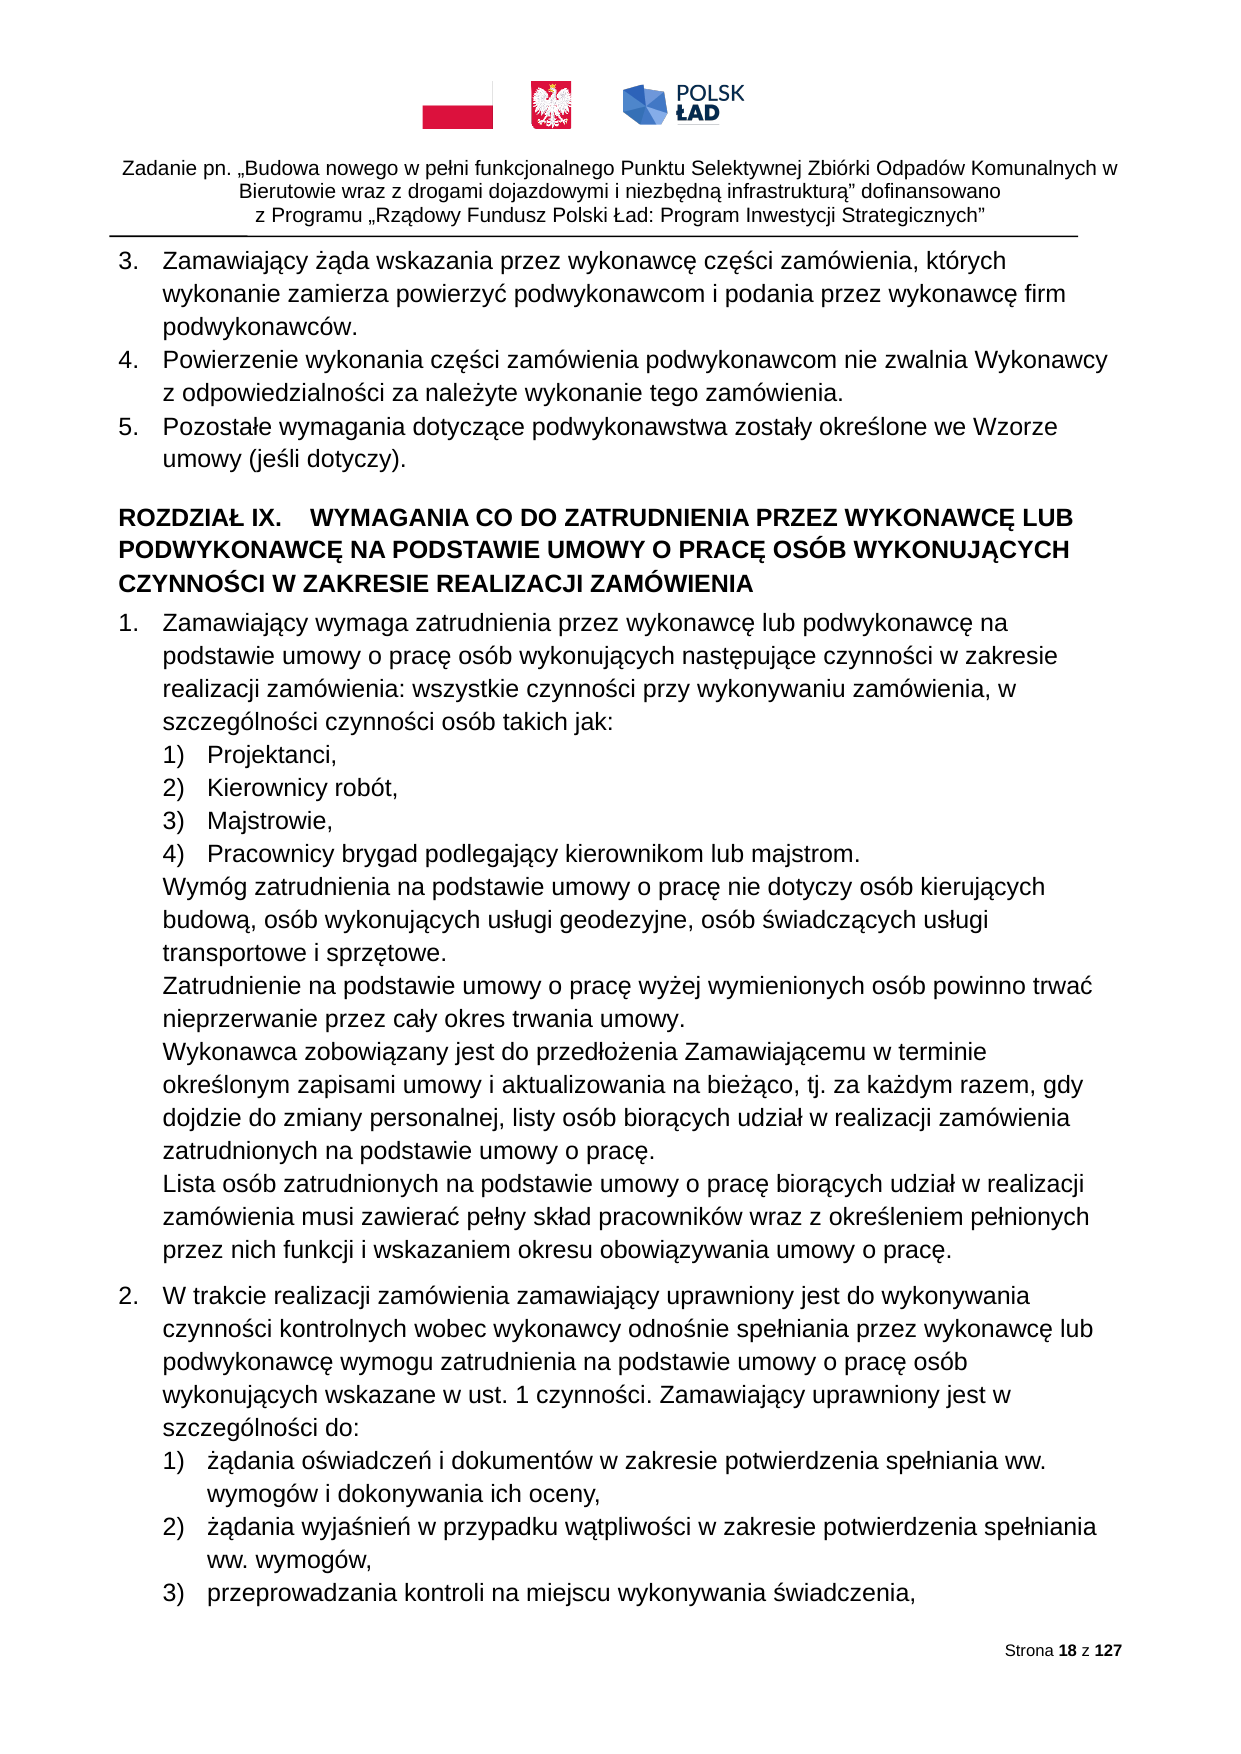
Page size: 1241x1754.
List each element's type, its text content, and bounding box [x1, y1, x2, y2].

text Lista osób zatrudnionych na podstawie umowy o pracę biorących udział w realizacji zamówienia musi zawierać pełny skład pracowników wraz z określeniem pełnionych przez nich funkcji i wskazaniem okresu obowiązywania umowy o pracę. [162, 1169, 1122, 1264]
list Powierzenie wykonania części zamówienia podwykonawcom nie zwalnia Wykonawcy z odpowiedzialności za należyte wykonanie tego zamówienia. [118, 345, 1122, 407]
picture [421, 81, 571, 129]
subtitle ROZDZIAŁ IX. Wymagania co do zatrudnienia przez wykonawcę lub podwykonawcę na podstawie umowy o pracę osób wykonujących czynności w zakresie realizacji zamówienia [118, 502, 1122, 597]
picture [623, 84, 745, 125]
text Zatrudnienie na podstawie umowy o pracę wyżej wymienionych osób powinno trwać nieprzerwanie przez cały okres trwania umowy. [162, 971, 1122, 1033]
list Pracownicy brygad podlegający kierownikom lub majstrom. [162, 839, 1122, 868]
list Pozostałe wymagania dotyczące podwykonawstwa zostały określone we Wzorze umowy (jeśli dotyczy). [118, 411, 1122, 473]
list żądania wyjaśnień w przypadku wątpliwości w zakresie potwierdzenia spełniania ww. wymogów, [162, 1512, 1122, 1574]
list Kierownicy robót, [162, 773, 1122, 802]
text Wykonawca zobowiązany jest do przedłożenia Zamawiającemu w terminie określonym zapisami umowy i aktualizowania na bieżąco, tj. za każdym razem, gdy dojdzie do zmiany personalnej, listy osób biorących udział w realizacji zamówienia zatrudnionych na podstawie umowy o pracę. [162, 1037, 1122, 1165]
list Majstrowie, [162, 806, 1122, 835]
list Zamawiający wymaga zatrudnienia przez wykonawcę lub podwykonawcę na podstawie umowy o pracę osób wykonujących następujące czynności w zakresie realizacji zamówienia: wszystkie czynności przy wykonywaniu zamówienia, w szczególności czynności osób takich jak: [118, 608, 1122, 736]
list Projektanci, [162, 740, 1122, 769]
text Wymóg zatrudnienia na podstawie umowy o pracę nie dotyczy osób kierujących budową, osób wykonujących usługi geodezyjne, osób świadczących usługi transportowe i sprzętowe. [162, 872, 1122, 967]
list przeprowadzania kontroli na miejscu wykonywania świadczenia, [162, 1578, 1122, 1607]
list żądania oświadczeń i dokumentów w zakresie potwierdzenia spełniania ww. wymogów i dokonywania ich oceny, [162, 1446, 1122, 1508]
list W trakcie realizacji zamówienia zamawiający uprawniony jest do wykonywania czynności kontrolnych wobec wykonawcy odnośnie spełniania przez wykonawcę lub podwykonawcę wymogu zatrudnienia na podstawie umowy o pracę osób wykonujących wskazane w ust. 1 czynności. Zamawiający uprawniony jest w szczególności do: [118, 1281, 1122, 1442]
list Zamawiający żąda wskazania przez wykonawcę części zamówienia, których wykonanie zamierza powierzyć podwykonawcom i podania przez wykonawcę firm podwykonawców. [118, 246, 1122, 341]
